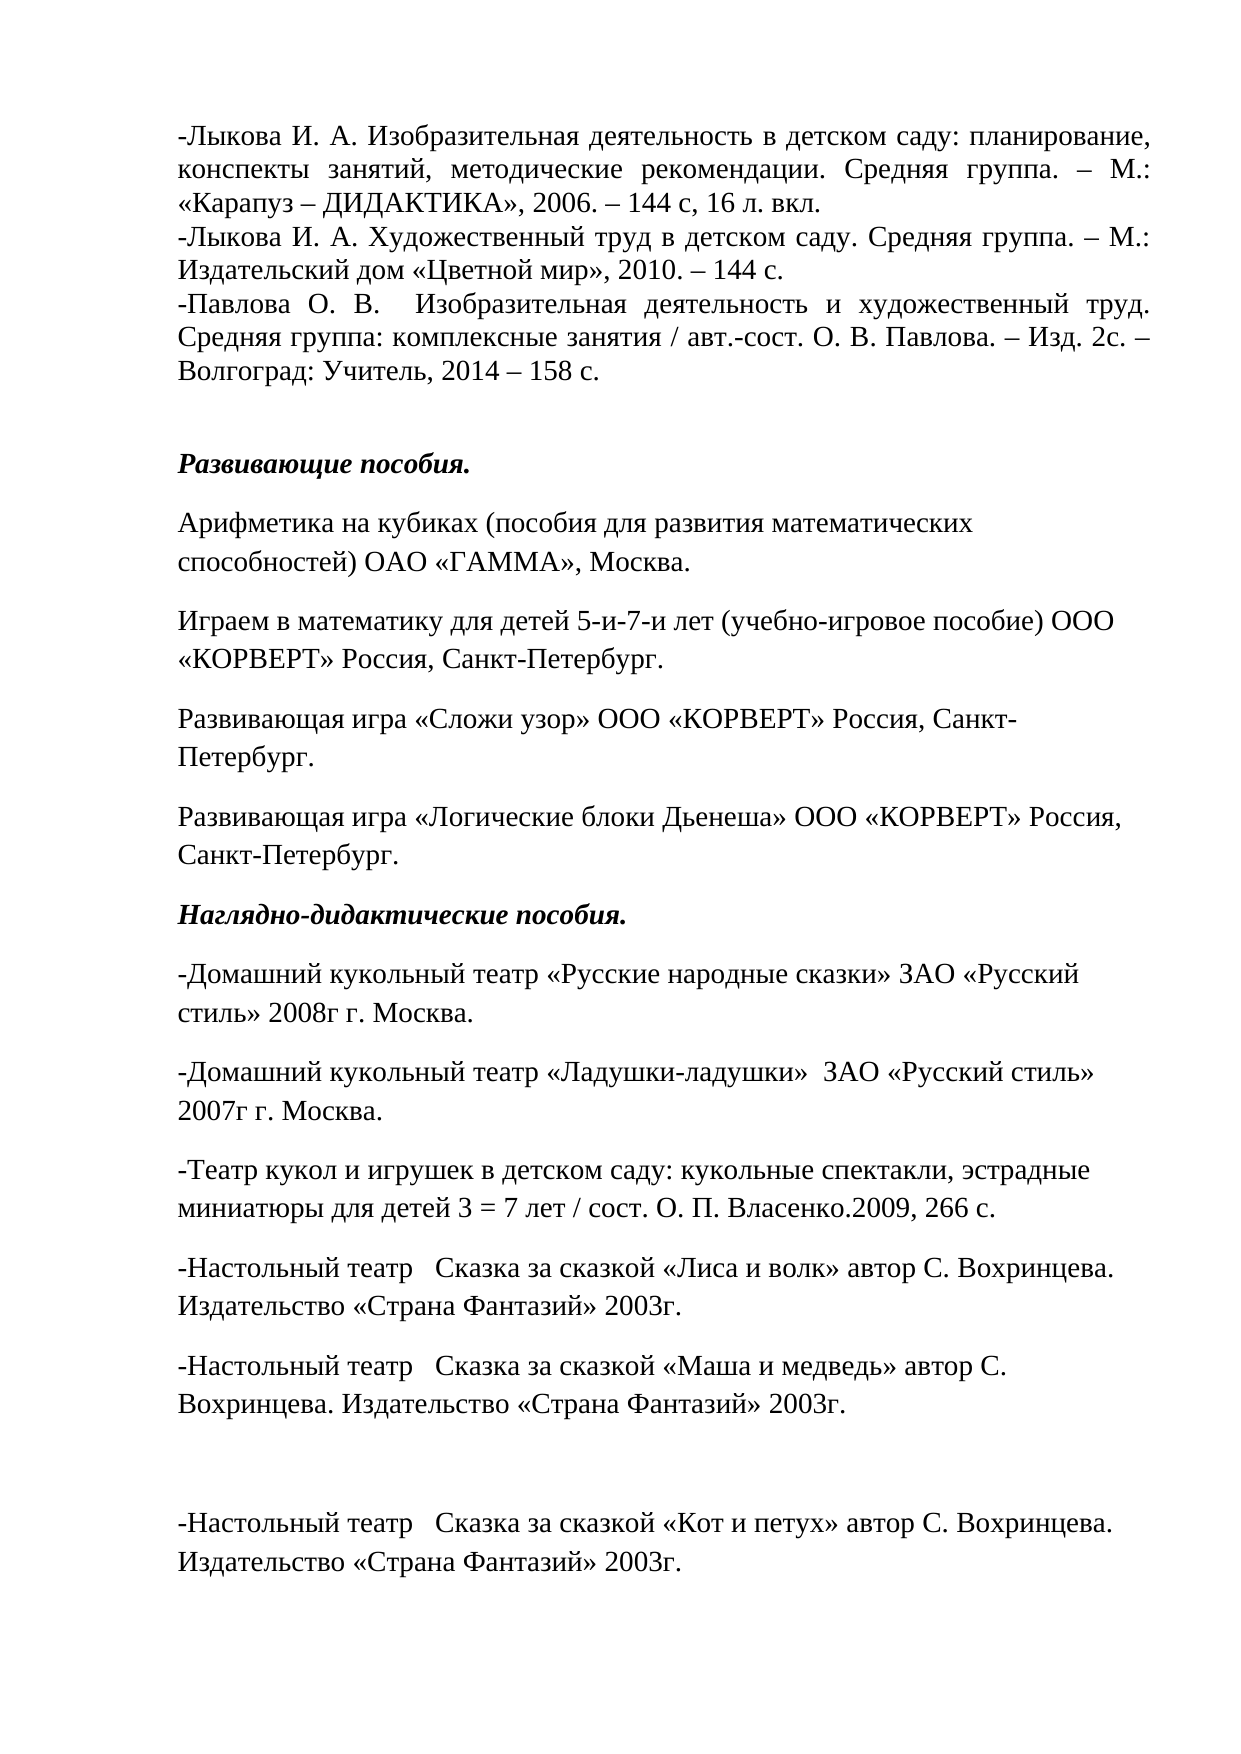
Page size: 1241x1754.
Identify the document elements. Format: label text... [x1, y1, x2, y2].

text -Настольный театр Сказка за сказкой «Маша и медведь» автор С. Вохринцева. Издательство «Страна Фантазий» 2003г. [177, 1348, 1152, 1420]
text Играем в математику для детей 5-и-7-и лет (учебно-игровое пособие) ООО «КОРВЕРТ» Россия, Санкт-Петербург. [177, 603, 1152, 675]
text Наглядно-дидактические пособия. [177, 897, 1152, 930]
text Развивающая игра «Сложи узор» ООО «КОРВЕРТ» Россия, Санкт-Петербург. [177, 701, 1152, 773]
text Развивающая игра «Логические блоки Дьенеша» ООО «КОРВЕРТ» Россия, Санкт-Петербург. [177, 799, 1152, 871]
text -Настольный театр Сказка за сказкой «Кот и петух» автор С. Вохринцева. Издательство «Страна Фантазий» 2003г. [177, 1505, 1152, 1577]
text -Театр кукол и игрушек в детском саду: кукольные спектакли, эстрадные миниатюры для детей 3 = 7 лет / сост. О. П. Власенко.2009, 266 с. [177, 1152, 1152, 1224]
text Развивающие пособия. [177, 446, 1152, 479]
text -Лыкова И. А. Изобразительная деятельность в детском саду: планирование, конспекты занятий, методические рекомендации. Средняя группа. – М.: «Карапуз – ДИДАКТИКА», 2006. – 144 с, 16 л. вкл. [177, 118, 1152, 219]
text -Домашний кукольный театр «Русские народные сказки» ЗАО «Русский стиль» 2008г г. Москва. [177, 956, 1152, 1028]
text Арифметика на кубиках (пособия для развития математических способностей) ОАО «ГАММА», Москва. [177, 505, 1152, 577]
text -Домашний кукольный театр «Ладушки-ладушки» ЗАО «Русский стиль» 2007г г. Москва. [177, 1054, 1152, 1126]
text -Павлова О. В. Изобразительная деятельность и художественный труд. Средняя группа: комплексные занятия / авт.-сост. О. В. Павлова. – Изд. 2с. – Волгоград: Учитель, 2014 – 158 с. [177, 286, 1152, 386]
text -Настольный театр Сказка за сказкой «Лиса и волк» автор С. Вохринцева. Издательство «Страна Фантазий» 2003г. [177, 1250, 1152, 1322]
text -Лыкова И. А. Художественный труд в детском саду. Средняя группа. – М.: Издательский дом «Цветной мир», 2010. – 144 с. [177, 219, 1152, 286]
